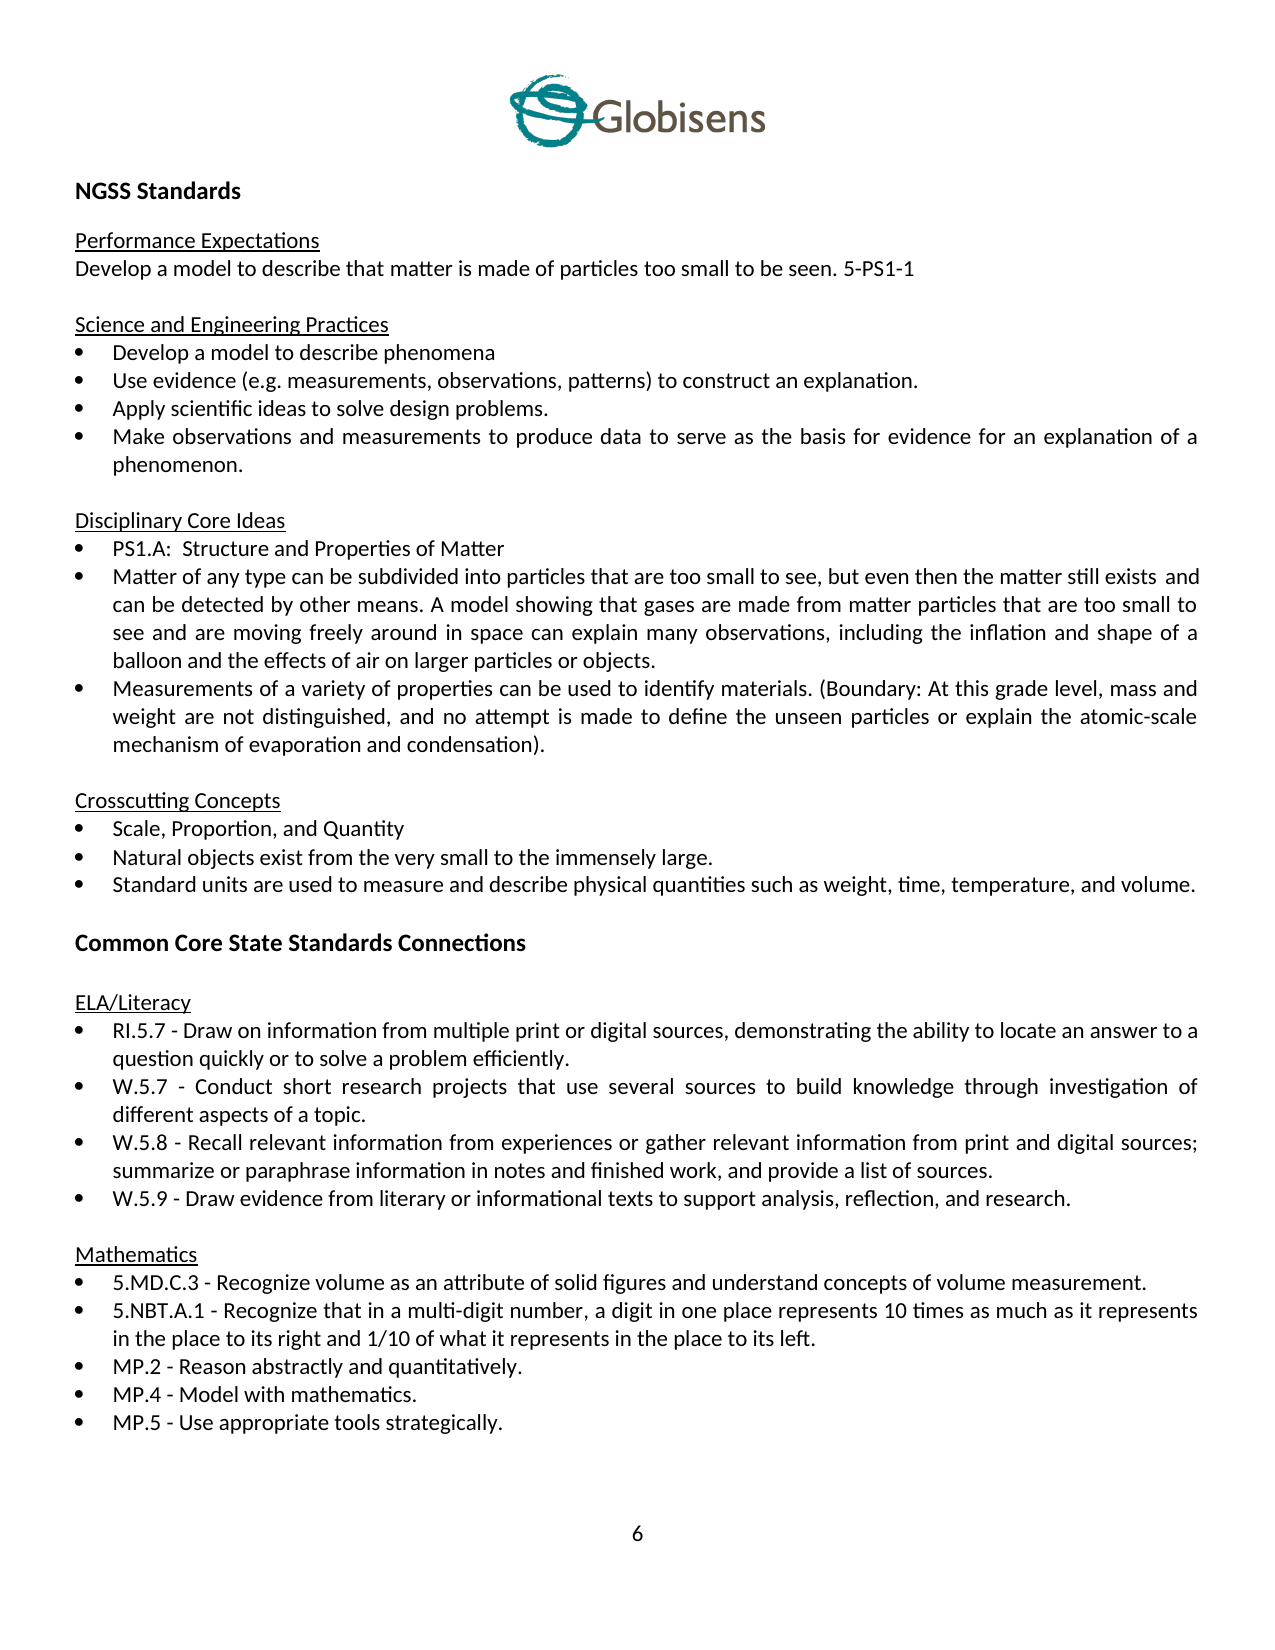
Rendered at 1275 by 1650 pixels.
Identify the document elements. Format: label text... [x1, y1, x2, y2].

list Matter of any type can be subdivided into particles that are too small to see, but even then the matter still exists and can be detected by other means. A model showing that gases are made from matter particles that are too small to see and are moving freely around in space can explain many observations, including the inflation and shape of a balloon and the effects of air on larger particles or objects. [75, 562, 1200, 674]
list W.5.7 - Conduct short research projects that use several sources to build knowledge through investigation of different aspects of a topic. [75, 1072, 1200, 1128]
text Science and Engineering Practices [75, 310, 1200, 338]
text Crosscutting Concepts [75, 787, 1200, 814]
text ELA/Literacy [75, 988, 1200, 1016]
list RI.5.7 - Draw on information from multiple print or digital sources, demonstrating the ability to locate an answer to a question quickly or to solve a problem efficiently. [75, 1016, 1200, 1072]
list 5.MD.C.3 - Recognize volume as an attribute of solid figures and understand concepts of volume measurement. [75, 1268, 1200, 1296]
list PS1.A: Structure and Properties of Matter [75, 534, 1200, 562]
list W.5.9 - Draw evidence from literary or informational texts to support analysis, reflection, and research. [75, 1184, 1200, 1212]
list Make observations and measurements to produce data to serve as the basis for evidence for an explanation of a phenomenon. [75, 422, 1200, 478]
list Apply scientific ideas to solve design problems. [75, 394, 1200, 422]
text NGSS Standards [75, 175, 1200, 206]
list Scale, Proportion, and Quantity [75, 814, 1200, 843]
text Develop a model to describe that matter is made of particles too small to be seen. 5-PS1-1 [75, 254, 1200, 282]
list MP.4 - Model with mathematics. [75, 1380, 1200, 1408]
list 5.NBT.A.1 - Recognize that in a multi-digit number, a digit in one place represents 10 times as much as it represents in the place to its right and 1/10 of what it represents in the place to its left. [75, 1296, 1200, 1352]
text Performance Expectations [75, 226, 1200, 254]
list Measurements of a variety of properties can be used to identify materials. (Boundary: At this grade level, mass and weight are not distinguished, and no attempt is made to define the unseen particles or explain the atomic-scale mechanism of evaporation and condensation). [75, 674, 1200, 758]
list MP.5 - Use appropriate tools strategically. [75, 1408, 1200, 1436]
text Mathematics [75, 1240, 1200, 1268]
text Common Core State Standards Connections [75, 927, 1200, 957]
text Disciplinary Core Ideas [75, 506, 1200, 534]
picture [509, 74, 766, 148]
list W.5.8 - Recall relevant information from experiences or gather relevant information from print and digital sources; summarize or paraphrase information in notes and finished work, and provide a list of sources. [75, 1128, 1200, 1184]
list Use evidence (e.g. measurements, observations, patterns) to construct an explanation. [75, 366, 1200, 394]
list MP.2 - Reason abstractly and quantitatively. [75, 1352, 1200, 1380]
list Standard units are used to measure and describe physical quantities such as weight, time, temperature, and volume. [75, 871, 1200, 899]
list Natural objects exist from the very small to the immensely large. [75, 843, 1200, 871]
list Develop a model to describe phenomena [75, 338, 1200, 366]
